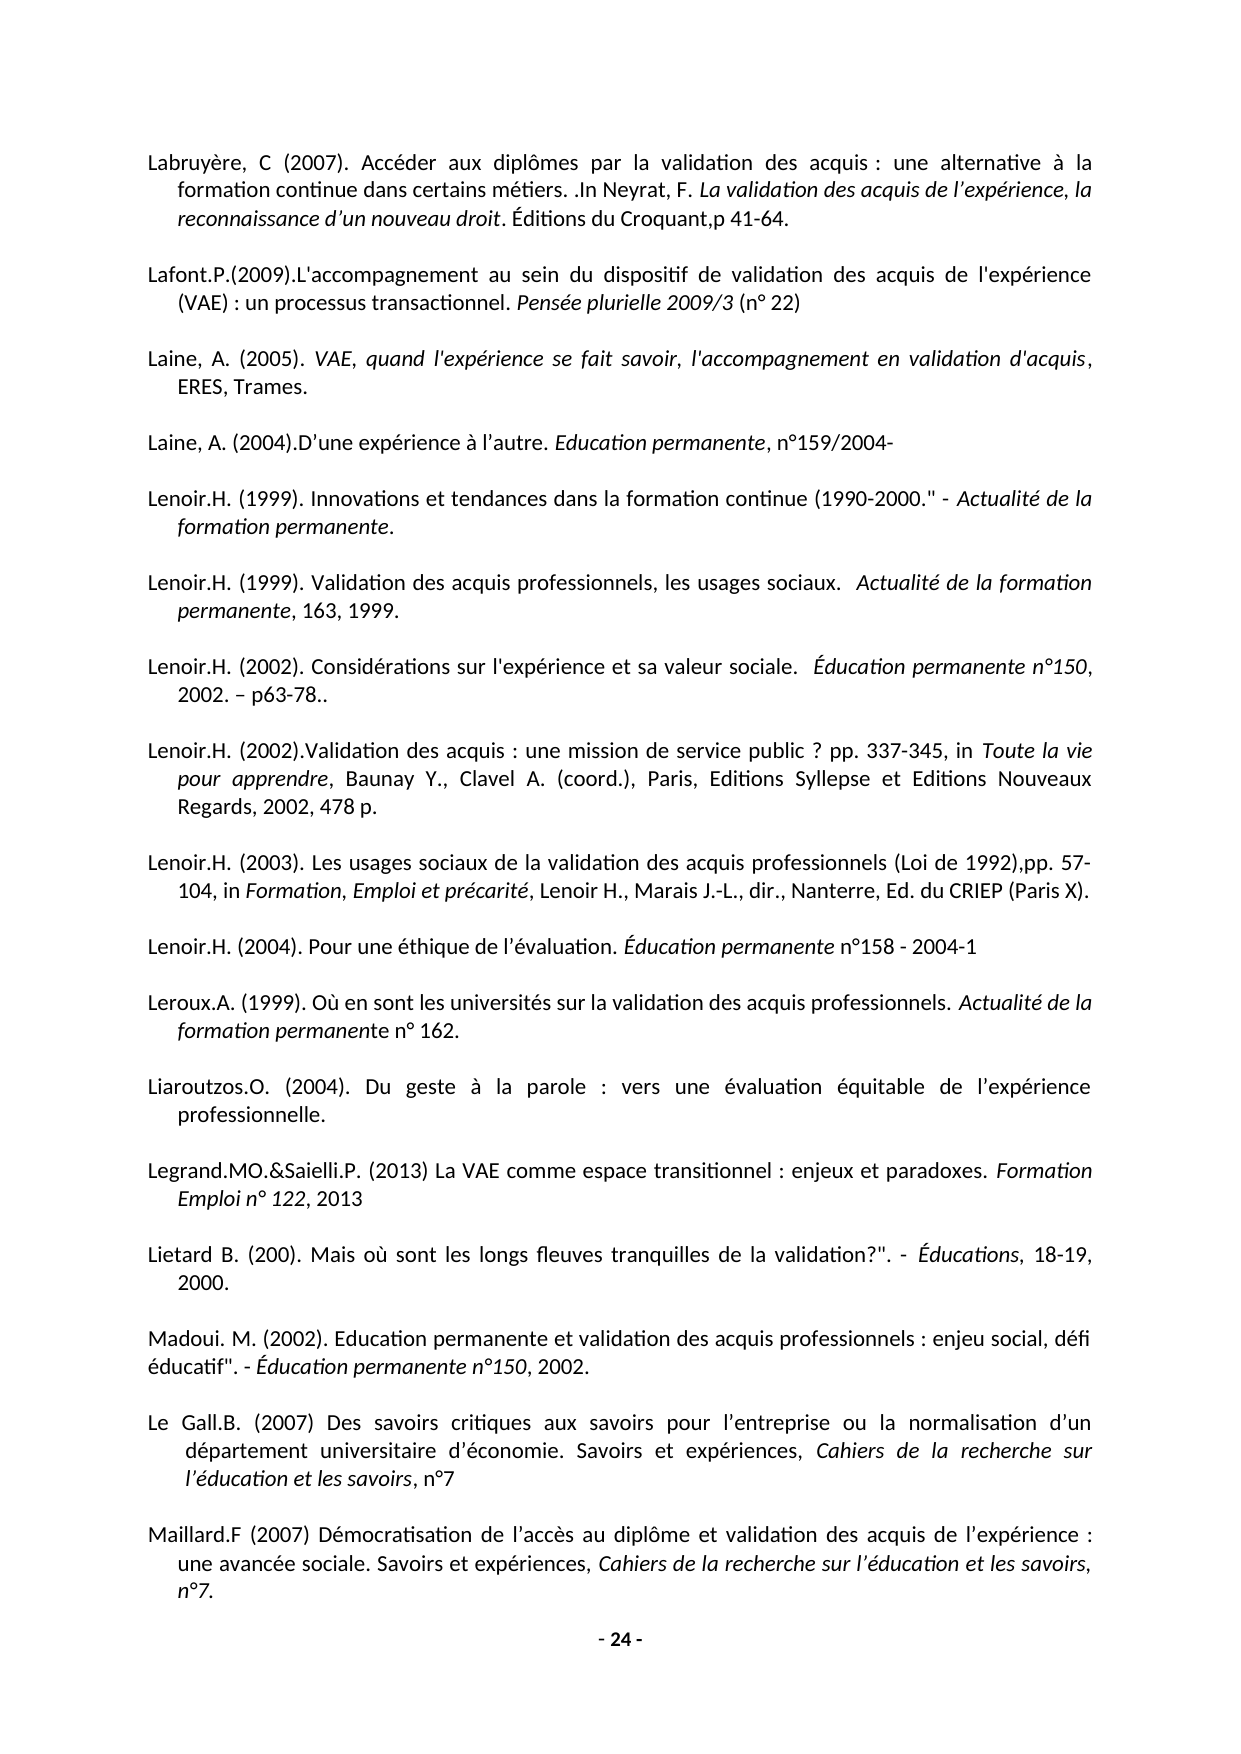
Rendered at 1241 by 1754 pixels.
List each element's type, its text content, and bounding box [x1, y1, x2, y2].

text Liaroutzos.O. (2004). Du geste à la parole : vers une évaluation équitable de l’expérience professionnelle. [148, 1072, 1093, 1128]
text Lenoir.H. (2004). Pour une éthique de l’évaluation. Éducation permanente n°158 - 2004-1 [148, 932, 1093, 960]
text Lenoir.H. (2002). Considérations sur l'expérience et sa valeur sociale. Éducation permanente n°150, 2002. – p63-78.. [148, 652, 1093, 708]
text Le Gall.B. (2007) Des savoirs critiques aux savoirs pour l’entreprise ou la normalisation d’un département universitaire d’économie. Savoirs et expériences, Cahiers de la recherche sur l’éducation et les savoirs, n°7 [148, 1408, 1093, 1493]
text Lenoir.H. (1999). Validation des acquis professionnels, les usages sociaux. Actualité de la formation permanente, 163, 1999. [148, 568, 1093, 624]
text Labruyère, C (2007). Accéder aux diplômes par la validation des acquis : une alternative à la formation continue dans certains métiers. .In Neyrat, F. La validation des acquis de l’expérience, la reconnaissance d’un nouveau droit. Éditions du Croquant,p 41-64. [148, 148, 1093, 232]
text Leroux.A. (1999). Où en sont les universités sur la validation des acquis professionnels. Actualité de la formation permanente n° 162. [148, 988, 1093, 1044]
text Madoui. M. (2002). Education permanente et validation des acquis professionnels : enjeu social, défi éducatif". - Éducation permanente n°150, 2002. [148, 1324, 1093, 1381]
text Lenoir.H. (2002).Validation des acquis : une mission de service public ? pp. 337-345, in Toute la vie pour apprendre, Baunay Y., Clavel A. (coord.), Paris, Editions Syllepse et Editions Nouveaux Regards, 2002, 478 p. [148, 736, 1093, 820]
text Maillard.F (2007) Démocratisation de l’accès au diplôme et validation des acquis de l’expérience : une avancée sociale. Savoirs et expériences, Cahiers de la recherche sur l’éducation et les savoirs, n°7. [148, 1521, 1093, 1605]
text Laine, A. (2004).D’une expérience à l’autre. Education permanente, n°159/2004- [148, 428, 1093, 456]
text Lietard B. (200). Mais où sont les longs fleuves tranquilles de la validation?". - Éducations, 18-19, 2000. [148, 1240, 1093, 1296]
text Lenoir.H. (1999). Innovations et tendances dans la formation continue (1990-2000." - Actualité de la formation permanente. [148, 484, 1093, 540]
text Legrand.MO.&Saielli.P. (2013) La VAE comme espace transitionnel : enjeux et paradoxes. Formation Emploi n° 122, 2013 [148, 1156, 1093, 1212]
text Lafont.P.(2009).L'accompagnement au sein du dispositif de validation des acquis de l'expérience (VAE) : un processus transactionnel. Pensée plurielle 2009/3 (n° 22) [148, 260, 1093, 316]
text Laine, A. (2005). VAE, quand l'expérience se fait savoir, l'accompagnement en validation d'acquis, ERES, Trames. [148, 344, 1093, 400]
text Lenoir.H. (2003). Les usages sociaux de la validation des acquis professionnels (Loi de 1992),pp. 57- 104, in Formation, Emploi et précarité, Lenoir H., Marais J.-L., dir., Nanterre, Ed. du CRIEP (Paris X). [148, 848, 1093, 904]
